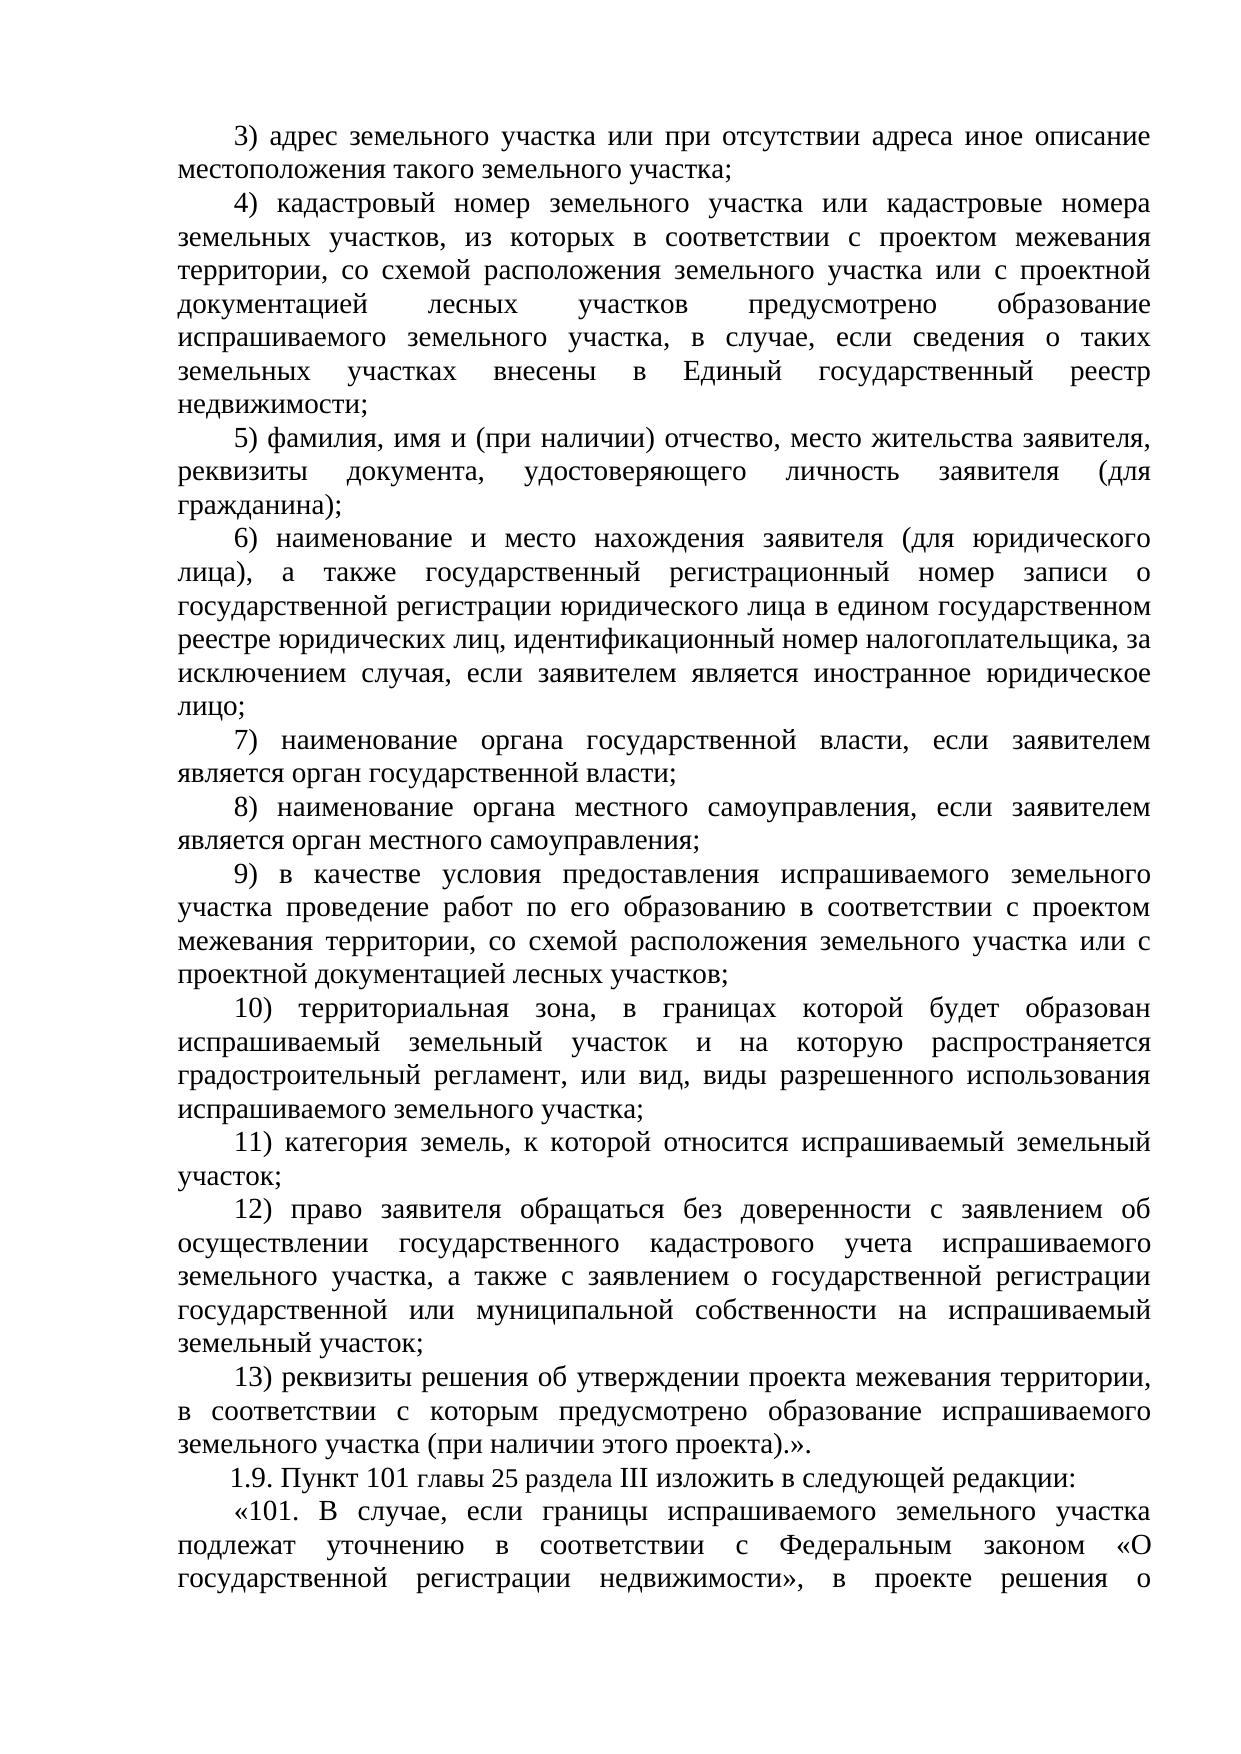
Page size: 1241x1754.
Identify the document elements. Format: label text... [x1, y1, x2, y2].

text 7) наименование органа государственной власти, если заявителем является орган государственной власти; [177, 722, 1152, 789]
text 6) наименование и место нахождения заявителя (для юридического лица), а также государственный регистрационный номер записи о государственной регистрации юридического лица в едином государственном реестре юридических лиц, идентификационный номер налогоплательщика, за исключением случая, если заявителем является иностранное юридическое лицо; [177, 521, 1152, 722]
text 5) фамилия, имя и (при наличии) отчество, место жительства заявителя, реквизиты документа, удостоверяющего личность заявителя (для гражданина); [177, 420, 1152, 521]
text 4) кадастровый номер земельного участка или кадастровые номера земельных участков, из которых в соответствии с проектом межевания территории, со схемой расположения земельного участка или с проектной документацией лесных участков предусмотрено образование испрашиваемого земельного участка, в случае, если сведения о таких земельных участках внесены в Единый государственный реестр недвижимости; [177, 185, 1152, 420]
text 9) в качестве условия предоставления испрашиваемого земельного участка проведение работ по его образованию в соответствии с проектом межевания территории, со схемой расположения земельного участка или с проектной документацией лесных участков; [177, 856, 1152, 990]
text 8) наименование органа местного самоуправления, если заявителем является орган местного самоуправления; [177, 789, 1152, 856]
text 10) территориальная зона, в границах которой будет образован испрашиваемый земельный участок и на которую распространяется градостроительный регламент, или вид, виды разрешенного использования испрашиваемого земельного участка; [177, 990, 1152, 1124]
text 13) реквизиты решения об утверждении проекта межевания территории, в соответствии с которым предусмотрено образование испрашиваемого земельного участка (при наличии этого проекта).». [177, 1359, 1152, 1460]
text 12) право заявителя обращаться без доверенности с заявлением об осуществлении государственного кадастрового учета испрашиваемого земельного участка, а также с заявлением о государственной регистрации государственной или муниципальной собственности на испрашиваемый земельный участок; [177, 1191, 1152, 1359]
text 3) адрес земельного участка или при отсутствии адреса иное описание местоположения такого земельного участка; [177, 118, 1152, 185]
text 11) категория земель, к которой относится испрашиваемый земельный участок; [177, 1124, 1152, 1191]
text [177, 1493, 1152, 1594]
text 1.9. Пункт 101 главы 25 раздела III изложить в следующей редакции: [177, 1460, 1152, 1493]
